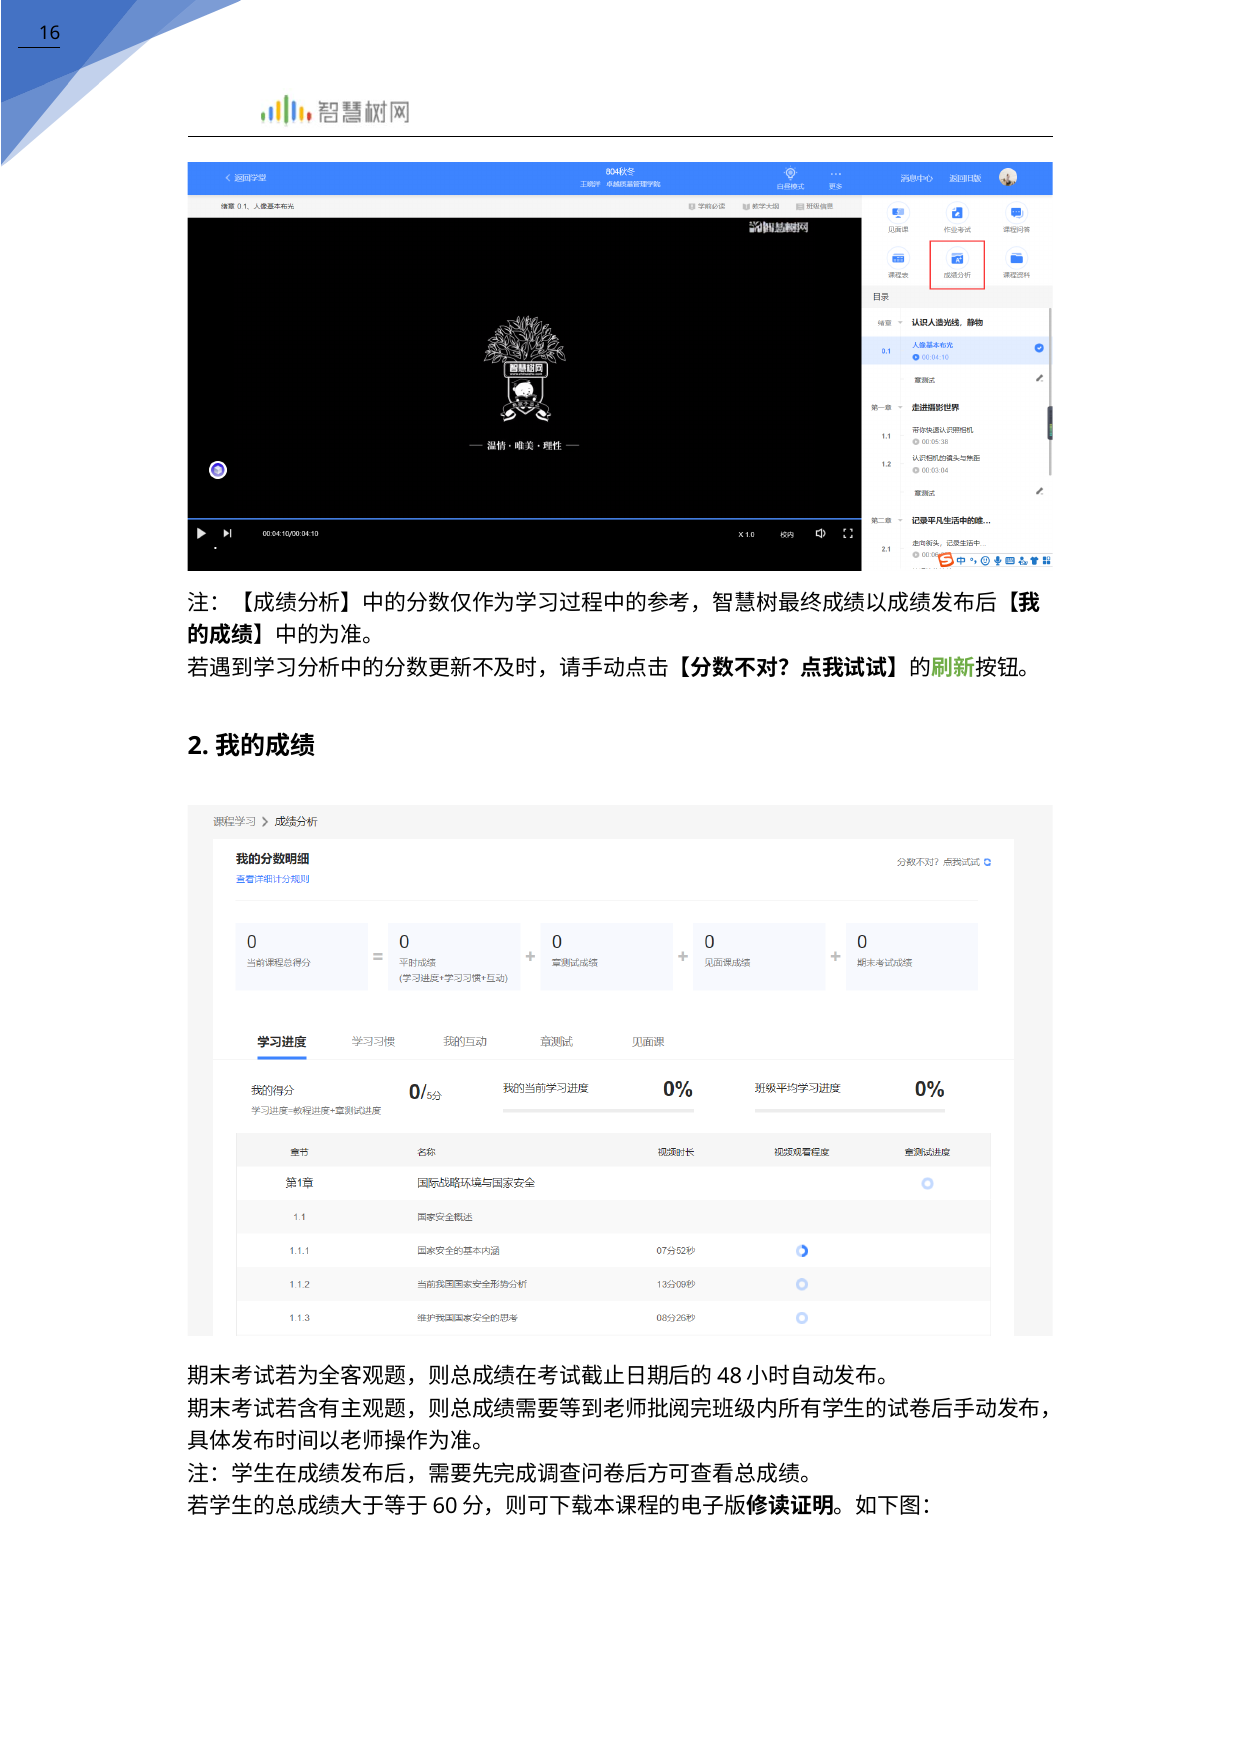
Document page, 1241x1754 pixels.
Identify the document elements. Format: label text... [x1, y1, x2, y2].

picture [250, 88, 417, 134]
text 期末考试若为全客观题，则总成绩在考试截止日期后的48小时自动发布。 [187, 1358, 1053, 1390]
text 注：【成绩分析】中的分数仅作为学习过程中的参考，智慧树最终成绩以成绩发布后【我的成绩】中的为准。 [187, 584, 1053, 649]
text 若遇到学习分析中的分数更新不及时，请手动点击【分数不对？点我试试】的刷新按钮。 [187, 649, 1053, 682]
text 若学生的总成绩大于等于60分，则可下载本课程的电子版修读证明。如下图： [187, 1488, 1053, 1520]
picture [1, 0, 1053, 571]
text 期末考试若含有主观题，则总成绩需要等到老师批阅完班级内所有学生的试卷后手动发布，具体发布时间以老师操作为准。 [187, 1390, 1053, 1455]
text 注：学生在成绩发布后，需要先完成调查问卷后方可查看总成绩。 [187, 1455, 1053, 1488]
picture [187, 805, 1053, 1336]
subtitle 2. 我的成绩 [187, 711, 1053, 776]
